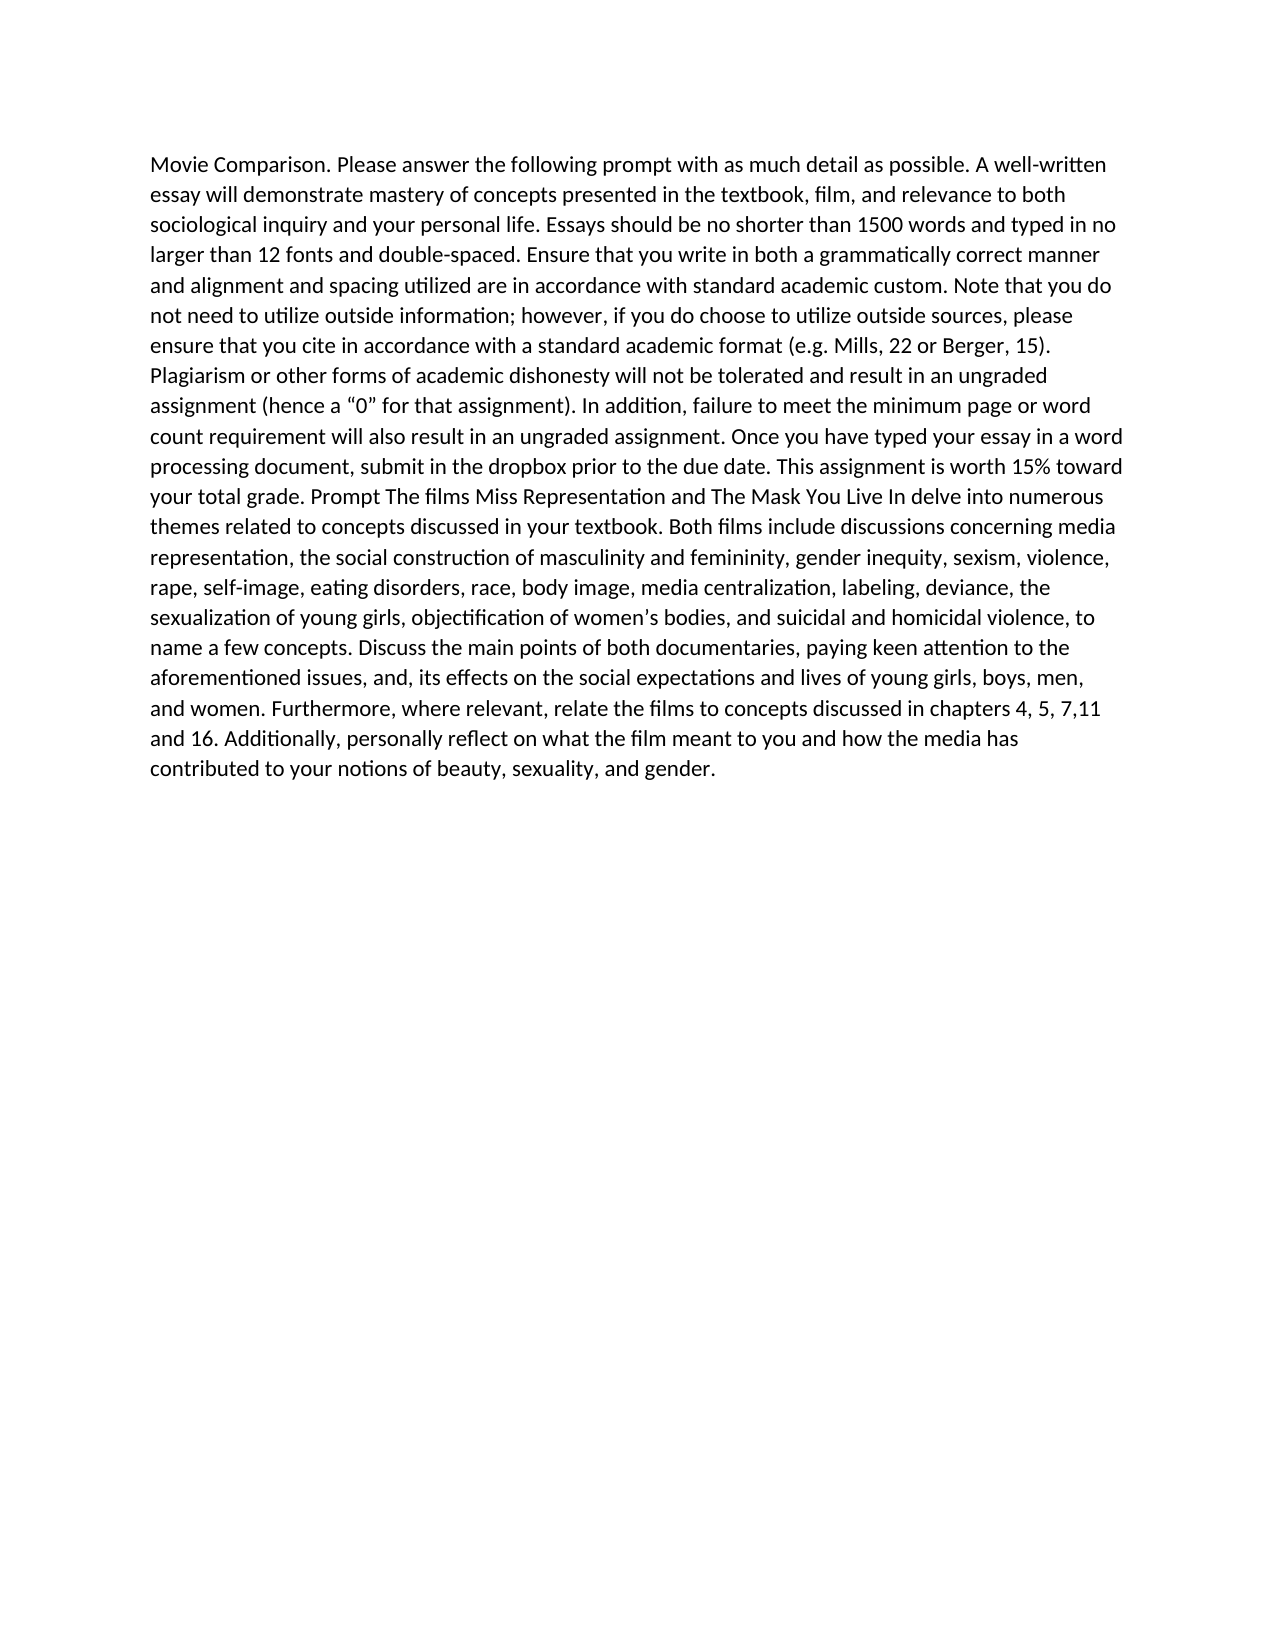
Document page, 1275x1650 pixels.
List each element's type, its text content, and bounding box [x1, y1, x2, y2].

text Movie Comparison. Please answer the following prompt with as much detail as possible. A well-written essay will demonstrate mastery of concepts presented in the textbook, film, and relevance to both sociological inquiry and your personal life. Essays should be no shorter than 1500 words and typed in no larger than 12 fonts and double-spaced. Ensure that you write in both a grammatically correct manner and alignment and spacing utilized are in accordance with standard academic custom. Note that you do not need to utilize outside information; however, if you do choose to utilize outside sources, please ensure that you cite in accordance with a standard academic format (e.g. Mills, 22 or Berger, 15). Plagiarism or other forms of academic dishonesty will not be tolerated and result in an ungraded assignment (hence a “0” for that assignment). In addition, failure to meet the minimum page or word count requirement will also result in an ungraded assignment. Once you have typed your essay in a word processing document, submit in the dropbox prior to the due date. This assignment is worth 15% toward your total grade. Prompt The films Miss Representation and The Mask You Live In delve into numerous themes related to concepts discussed in your textbook. Both films include discussions concerning media representation, the social construction of masculinity and femininity, gender inequity, sexism, violence, rape, self-image, eating disorders, race, body image, media centralization, labeling, deviance, the sexualization of young girls, objectification of women’s bodies, and suicidal and homicidal violence, to name a few concepts. Discuss the main points of both documentaries, paying keen attention to the aforementioned issues, and, its effects on the social expectations and lives of young girls, boys, men, and women. Furthermore, where relevant, relate the films to concepts discussed in chapters 4, 5, 7,11 and 16. Additionally, personally reflect on what the film meant to you and how the media has contributed to your notions of beauty, sexuality, and gender. [150, 150, 1125, 782]
